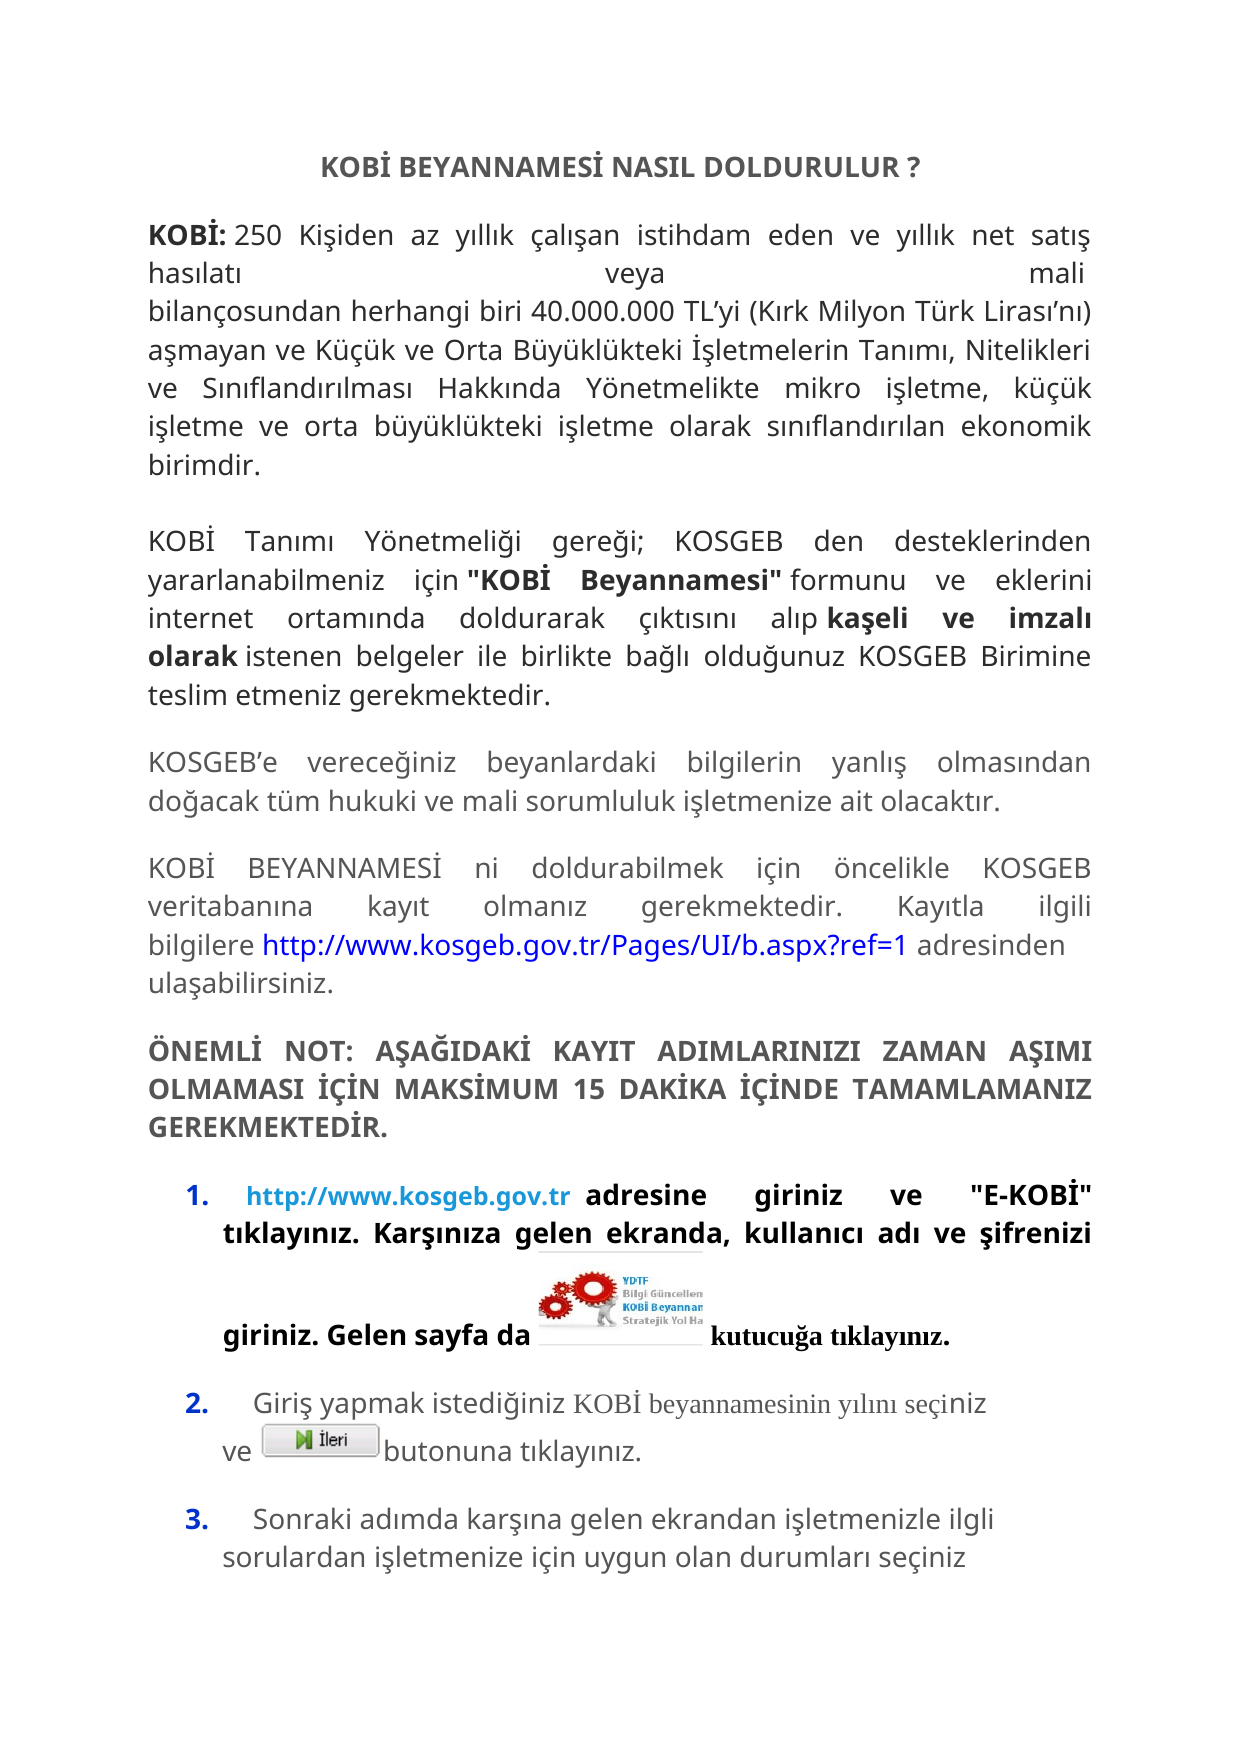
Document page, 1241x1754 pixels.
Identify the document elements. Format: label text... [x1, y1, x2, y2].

picture [259, 1421, 383, 1462]
text KOSGEB’e vereceğiniz beyanlardaki bilgilerin yanlış olmasından doğacak tüm hukuki ve mali sorumluluk işletmenize ait olacaktır. [148, 743, 1093, 819]
text ÖNEMLİ NOT: AŞAĞIDAKİ KAYIT ADIMLARINIZI ZAMAN AŞIMI OLMAMASI İÇİN MAKSİMUM 15 DAKİKA İÇİNDE TAMAMLAMANIZ GEREKMEKTEDİR. [148, 1031, 1093, 1146]
text KOBİ BEYANNAMESİ NASIL DOLDURULUR ? [148, 148, 1093, 186]
text 1. http://www.kosgeb.gov.tr adresine giriniz ve "E-KOBİ" tıklayınız. Karşınıza gelen ekranda, kullanıcı adı ve şifrenizi giriniz. Gelen sayfa da kutucuğa tıklayınız. [185, 1175, 1093, 1354]
text KOBİ: 250 Kişiden az yıllık çalışan istihdam eden ve yıllık net satış hasılatı veya mali bilançosundan herhangi biri 40.000.000 TL’yi (Kırk Milyon Türk Lirası’nı) aşmayan ve Küçük ve Orta Büyüklükteki İşletmelerin Tanımı, Nitelikleri ve Sınıflandırılması Hakkında Yönetmelikte mikro işletme, küçük işletme ve orta büyüklükteki işletme olarak sınıflandırılan ekonomik birimdir. KOBİ Tanımı Yönetmeliği gereği; KOSGEB den desteklerinden yararlanabilmeniz için "KOBİ Beyannamesi" formunu ve eklerini internet ortamında doldurarak çıktısını alıp kaşeli ve imzalı olarak istenen belgeler ile birlikte bağlı olduğunuz KOSGEB Birimine teslim etmeniz gerekmektedir. [148, 215, 1093, 713]
text 2. Giriş yapmak istediğiniz KOBİ beyannamesinin yılını seçiniz ve butonuna tıklayınız. [185, 1383, 1093, 1470]
text KOBİ BEYANNAMESİ ni doldurabilmek için öncelikle KOSGEB veritabanına kayıt olmanız gerekmektedir. Kayıtla ilgili bilgilere http://www.kosgeb.gov.tr/Pages/UI/b.aspx?ref=1 adresinden ulaşabilirsiniz. [148, 848, 1093, 1002]
picture [538, 1251, 703, 1346]
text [185, 1499, 1093, 1576]
